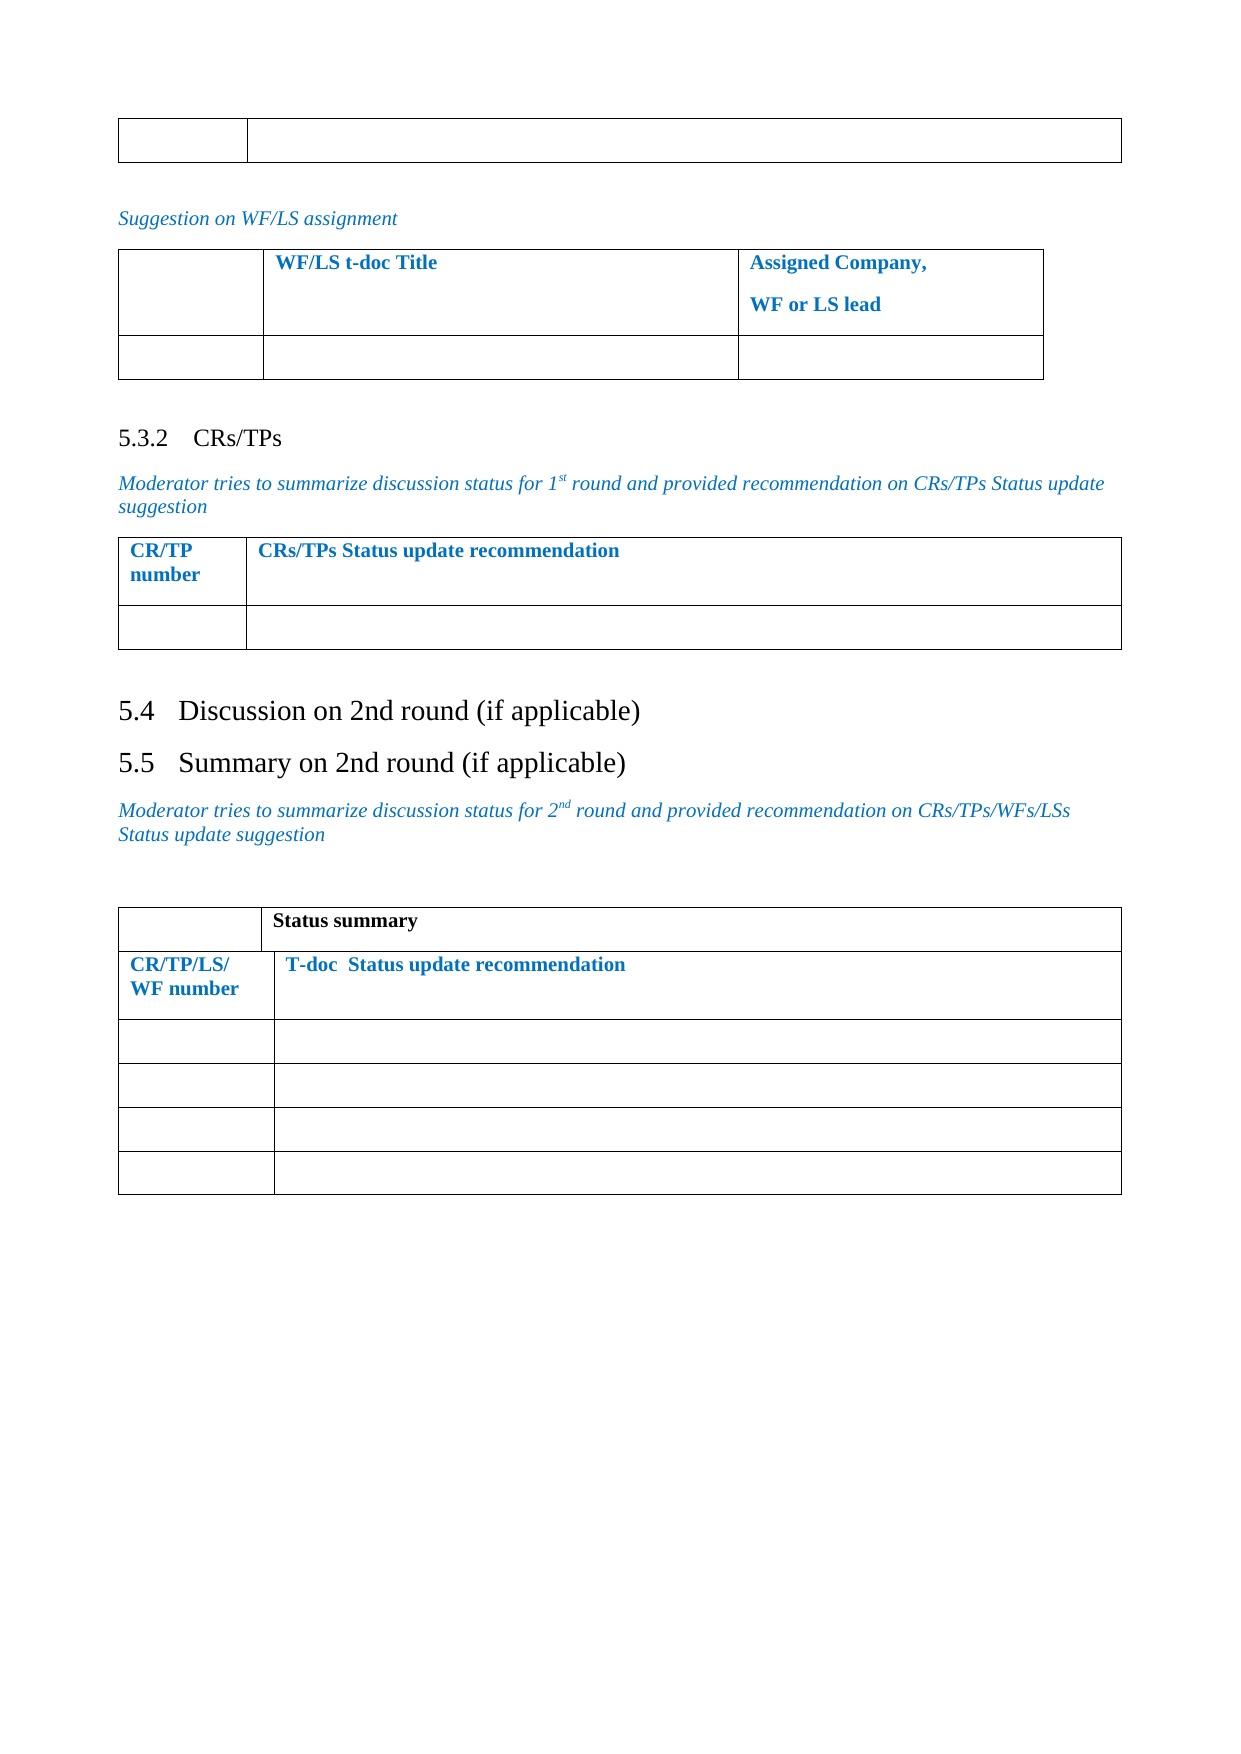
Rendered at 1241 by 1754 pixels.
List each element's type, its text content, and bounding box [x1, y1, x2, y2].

table_cell [264, 336, 738, 379]
table_cell [119, 119, 247, 162]
text Moderator tries to summarize discussion status for 2nd round and provided recommendation on CRs/TPs/WFs/LSs Status update suggestion [118, 797, 1122, 846]
table_header [119, 908, 261, 951]
table_cell [275, 1064, 1121, 1107]
table_cell T-doc Status update recommendation [275, 952, 1121, 1019]
table_cell [119, 1108, 274, 1151]
table_header [119, 250, 263, 335]
table_header Assigned Company, WF or LS lead [739, 250, 1043, 335]
table_cell [275, 1152, 1121, 1194]
table_cell [119, 606, 246, 649]
table_cell [275, 1020, 1121, 1063]
table_cell [119, 1064, 274, 1107]
table_header Status summary [262, 908, 1121, 951]
table_cell [119, 336, 263, 379]
table_cell [275, 1108, 1121, 1151]
text Moderator tries to summarize discussion status for 1st round and provided recommendation on CRs/TPs Status update suggestion [118, 470, 1122, 518]
table_cell [739, 336, 1043, 379]
table_header CRs/TPs Status update recommendation [247, 538, 1121, 605]
table_cell [248, 119, 1121, 162]
text Suggestion on WF/LS assignment [118, 206, 1122, 230]
table_cell [119, 1152, 274, 1194]
table_header CR/TP number [119, 538, 246, 605]
table_header WF/LS t-doc Title [264, 250, 738, 335]
subtitle Discussion on 2nd round (if applicable) [118, 693, 1122, 726]
table_cell [247, 606, 1121, 649]
subtitle CRs/TPs [118, 423, 1122, 452]
table_cell [119, 1020, 274, 1063]
table_cell CR/TP/LS/WF number [119, 952, 274, 1019]
subtitle Summary on 2nd round (if applicable) [118, 745, 1122, 779]
